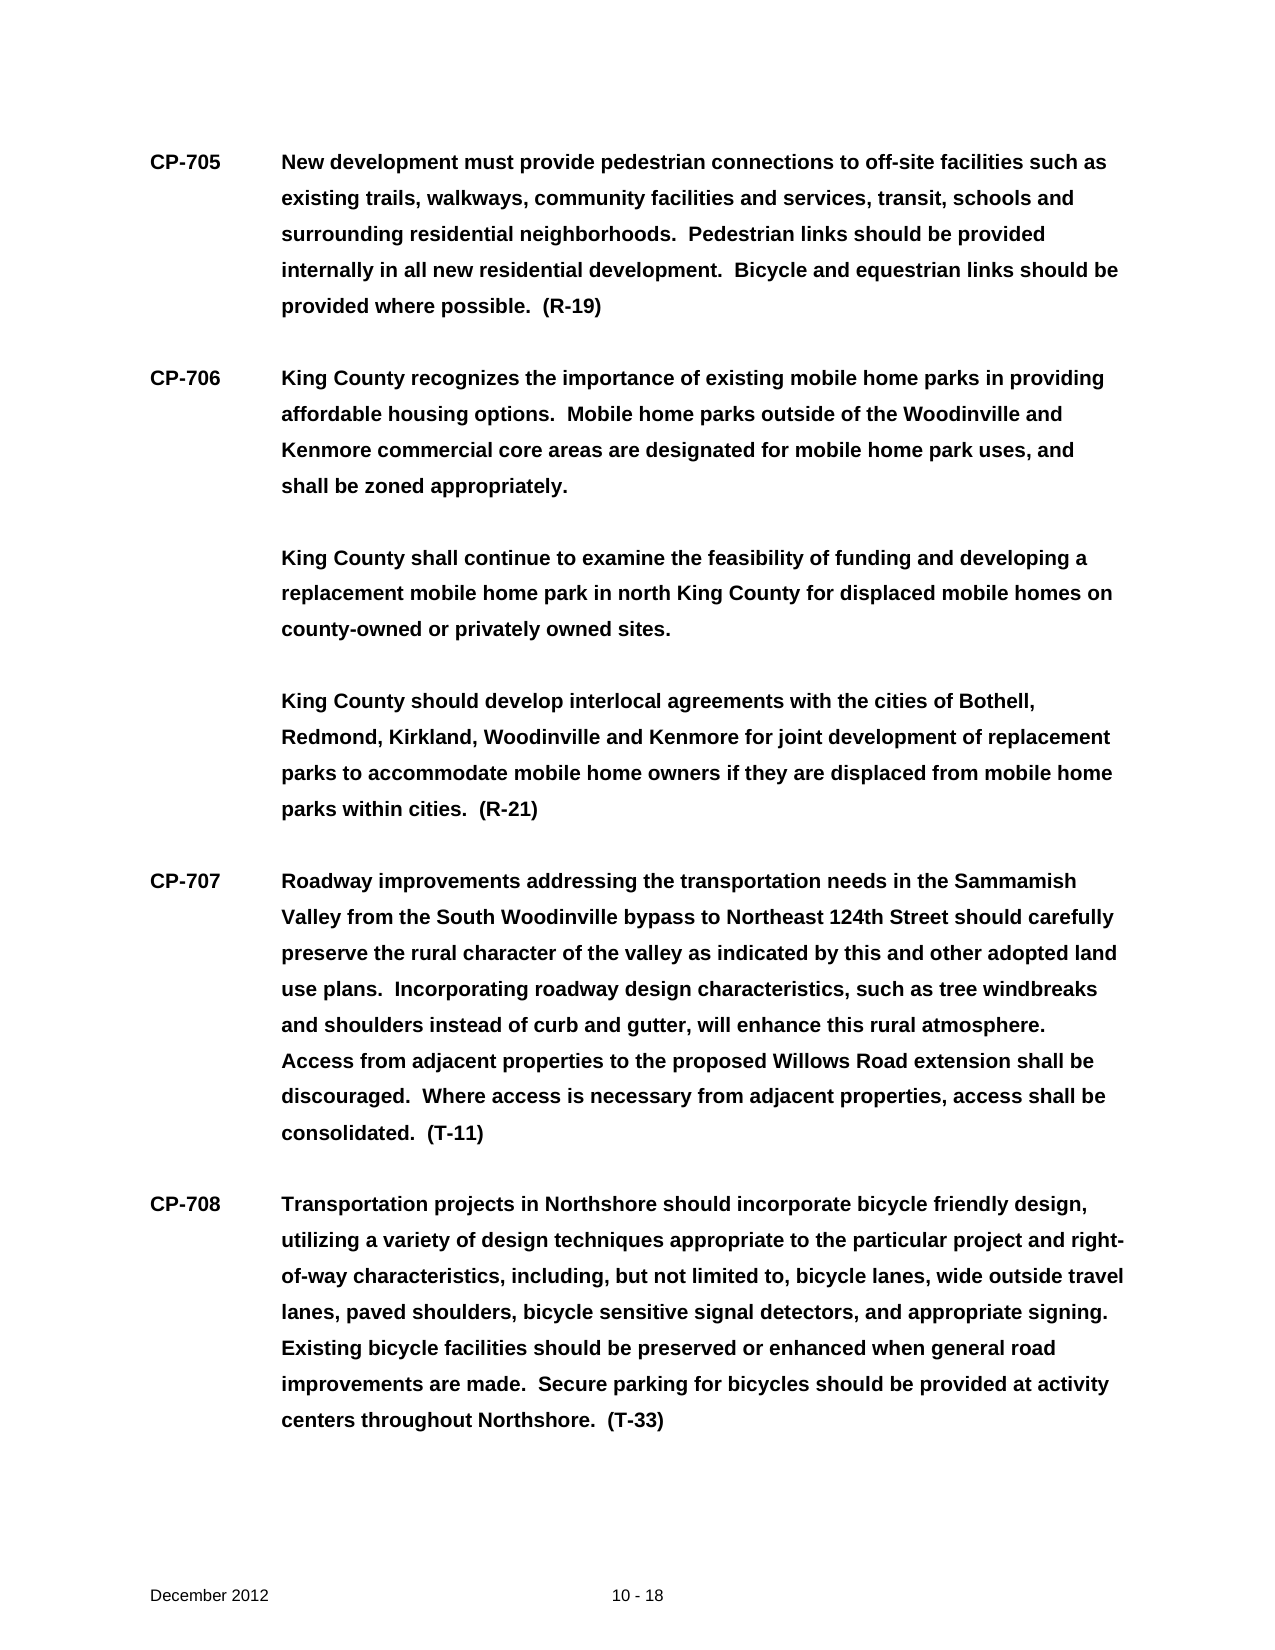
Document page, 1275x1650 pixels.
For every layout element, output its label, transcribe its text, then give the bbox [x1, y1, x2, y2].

text King County should develop interlocal agreements with the cities of Bothell, Redmond, Kirkland, Woodinville and for joint development of replacement parks to accommodate mobile home owners if they are displaced from mobile home parks within cities. (R-21) [150, 689, 1125, 821]
text CP-706 King County recognizes the importance of existing mobile home parks in providing affordable housing options. Mobile home parks outside of the Woodinville and Kenmore commercial core areas are designated for mobile home park uses, and shall be zoned appropriately. [150, 366, 1125, 497]
text shall continue to examine the feasibility of funding and developing a replacement mobile home park in north for displaced mobile homes on county-owned or privately owned sites. [150, 545, 1125, 641]
text CP-705 New development must provide pedestrian connections to off-site facilities such as existing trails, walkways, community facilities and services, transit, schools and surrounding residential neighborhoods. Pedestrian links should be provided internally in all new residential development. Bicycle and equestrian links should be provided where possible. (R-19) [150, 150, 1125, 318]
text CP-708 Transportation projects in Northshore should incorporate bicycle friendly design, utilizing a variety of design techniques appropriate to the particular project and right-of-way characteristics, including, but not limited to, bicycle lanes, wide outside travel lanes, paved shoulders, bicycle sensitive signal detectors, and appropriate signing. Existing bicycle facilities should be preserved or enhanced when general road improvements are made. Secure parking for bicycles should be provided at activity centers throughout Northshore. (T-33) [150, 1192, 1125, 1432]
text CP-707 Roadway improvements addressing the transportation needs in the Sammamish Valley from the South Woodinville bypass to Northeast 124th Street should carefully preserve the rural character of the valley as indicated by this and other adopted land use plans. Incorporating roadway design characteristics, such as tree windbreaks and shoulders instead of curb and gutter, will enhance this rural atmosphere. Access from adjacent properties to the proposed extension shall be discouraged. Where access is necessary from adjacent properties, access shall be consolidated. (T-11) [150, 869, 1125, 1144]
